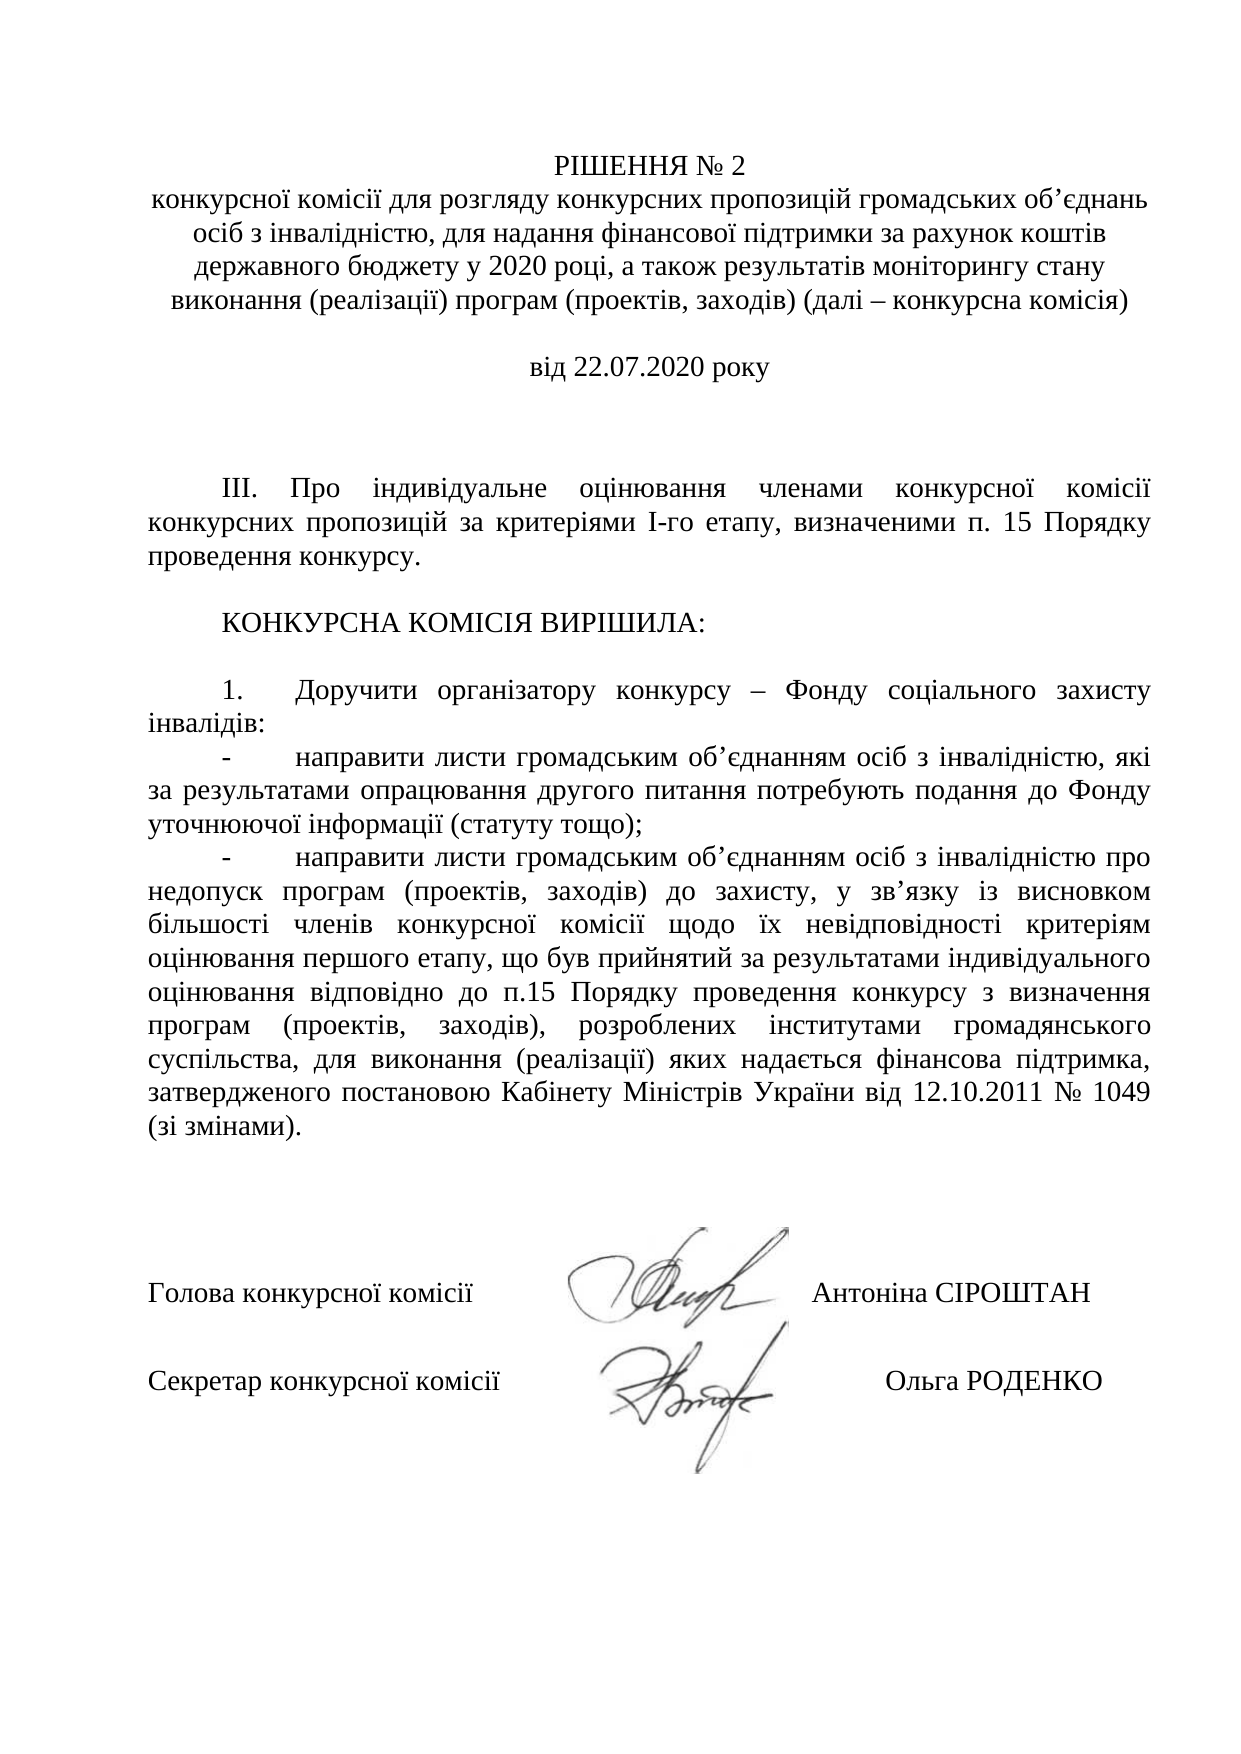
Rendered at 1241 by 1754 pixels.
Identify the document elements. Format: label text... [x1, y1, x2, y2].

text Голова конкурсної комісії Антоніна СІРОШТАН [148, 1276, 1152, 1309]
list Доручити організатору конкурсу – Фонду соціального захисту інвалідів: [148, 672, 1152, 739]
picture [567, 1397, 789, 1474]
list направити листи громадським об’єднанням осіб з інвалідністю про недопуск програм (проектів, заходів) до захисту, у зв’язку із висновком більшості членів конкурсної комісії щодо їх невідповідності критеріям оцінювання першого етапу, що був прийнятий за результатами індивідуального оцінювання відповідно до п.15 Порядку проведення конкурсу з визначення програм (проектів, заходів), розроблених інститутами громадянського суспільства, для виконання (реалізації) яких надається фінансова підтримка, затвердженого постановою Кабінету Міністрів України від 12.10.2011 № 1049 (зі змінами). [148, 839, 1152, 1141]
text від 22.07.2020 року [148, 349, 1152, 383]
text конкурсної комісії для розгляду конкурсних пропозицій громадських об’єднань осіб з інвалідністю, для надання фінансової підтримки за рахунок коштів державного бюджету у 2020 році, а також результатів моніторингу стану виконання (реалізації) програм (проектів, заходів) (далі – конкурсна комісія) [148, 181, 1152, 316]
picture [567, 1227, 789, 1276]
text ІІІ. Про індивідуальне оцінювання членами конкурсної комісії конкурсних пропозицій за критеріями І-го етапу, визначеними п. 15 Порядку проведення конкурсу. [148, 471, 1152, 571]
list направити листи громадським об’єднанням осіб з інвалідністю, які за результатами опрацювання другого питання потребують подання до Фонду уточнюючої інформації (статуту тощо); [148, 739, 1152, 839]
text КОНКУРСНА КОМІСІЯ ВИРІШИЛА: [148, 605, 1152, 638]
text Секретар конкурсної комісії Ольга РОДЕНКО [148, 1363, 1152, 1397]
text РІШЕННЯ № 2 [148, 148, 1152, 181]
picture [567, 1309, 789, 1363]
